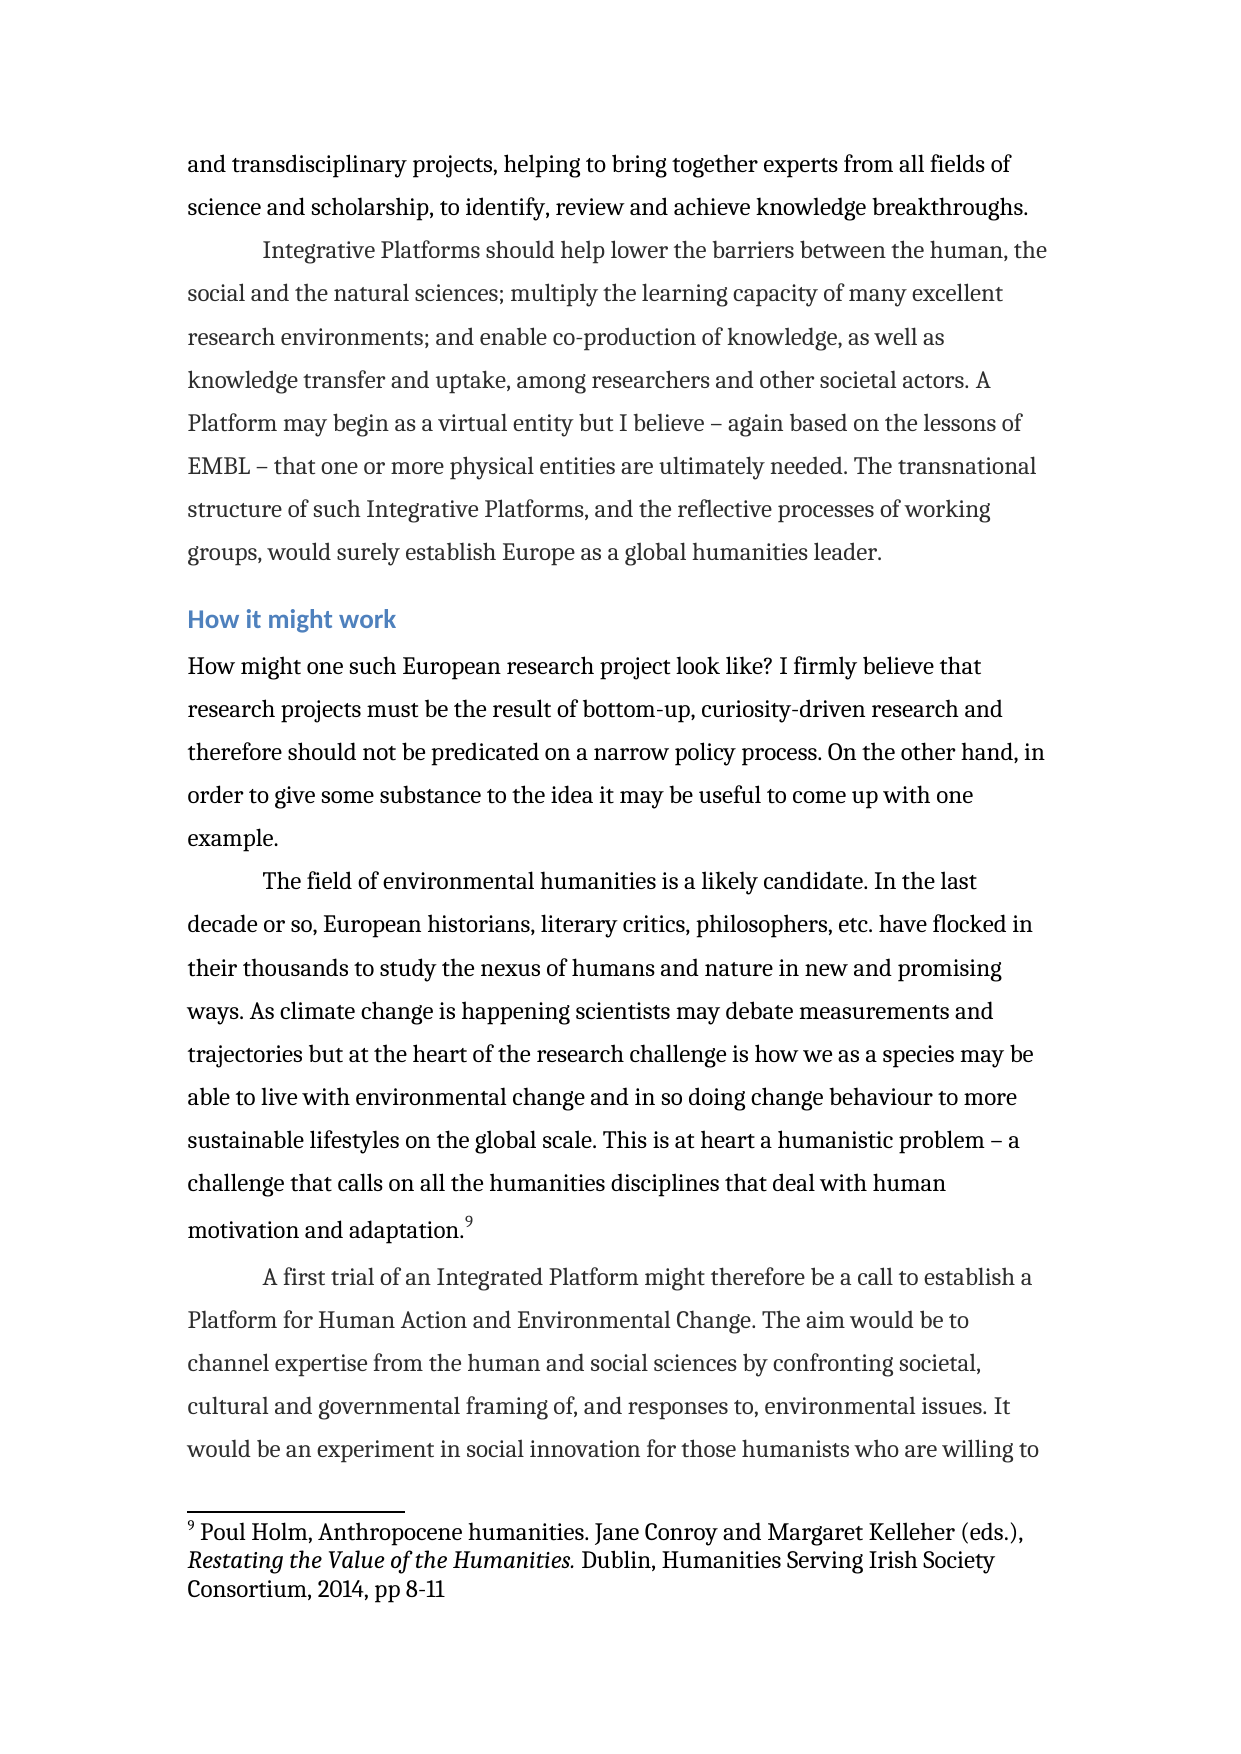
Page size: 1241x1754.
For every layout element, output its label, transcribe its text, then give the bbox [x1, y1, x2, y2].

text Integrative Platforms should help lower the barriers between the human, the social and the natural sciences; multiply the learning capacity of many excellent research environments; and enable co-production of knowledge, as well as knowledge transfer and uptake, among researchers and other societal actors. A Platform may begin as a virtual entity but I believe – again based on the lessons of EMBL – that one or more physical entities are ultimately needed. The transnational structure of such Integrative Platforms, and the reflective processes of working groups, would surely establish Europe as a global humanities leader. [187, 236, 1053, 567]
text How might one such European research project look like? I firmly believe that research projects must be the result of bottom-up, curiosity-driven research and therefore should not be predicated on a narrow policy process. On the other hand, in order to give some substance to the idea it may be useful to come up with one example. [187, 652, 1053, 853]
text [187, 1262, 1053, 1464]
subtitle How it might work [187, 602, 1053, 635]
text The field of environmental humanities is a likely candidate. In the last decade or so, European historians, literary critics, philosophers, etc. have flocked in their thousands to study the nexus of humans and nature in new and promising ways. As climate change is happening scientists may debate measurements and trajectories but at the heart of the research challenge is how we as a species may be able to live with environmental change and in so doing change behaviour to more sustainable lifestyles on the global scale. This is at heart a humanistic problem – a challenge that calls on all the humanities disciplines that deal with human motivation and adaptation. [187, 867, 1053, 1246]
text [187, 150, 1053, 222]
